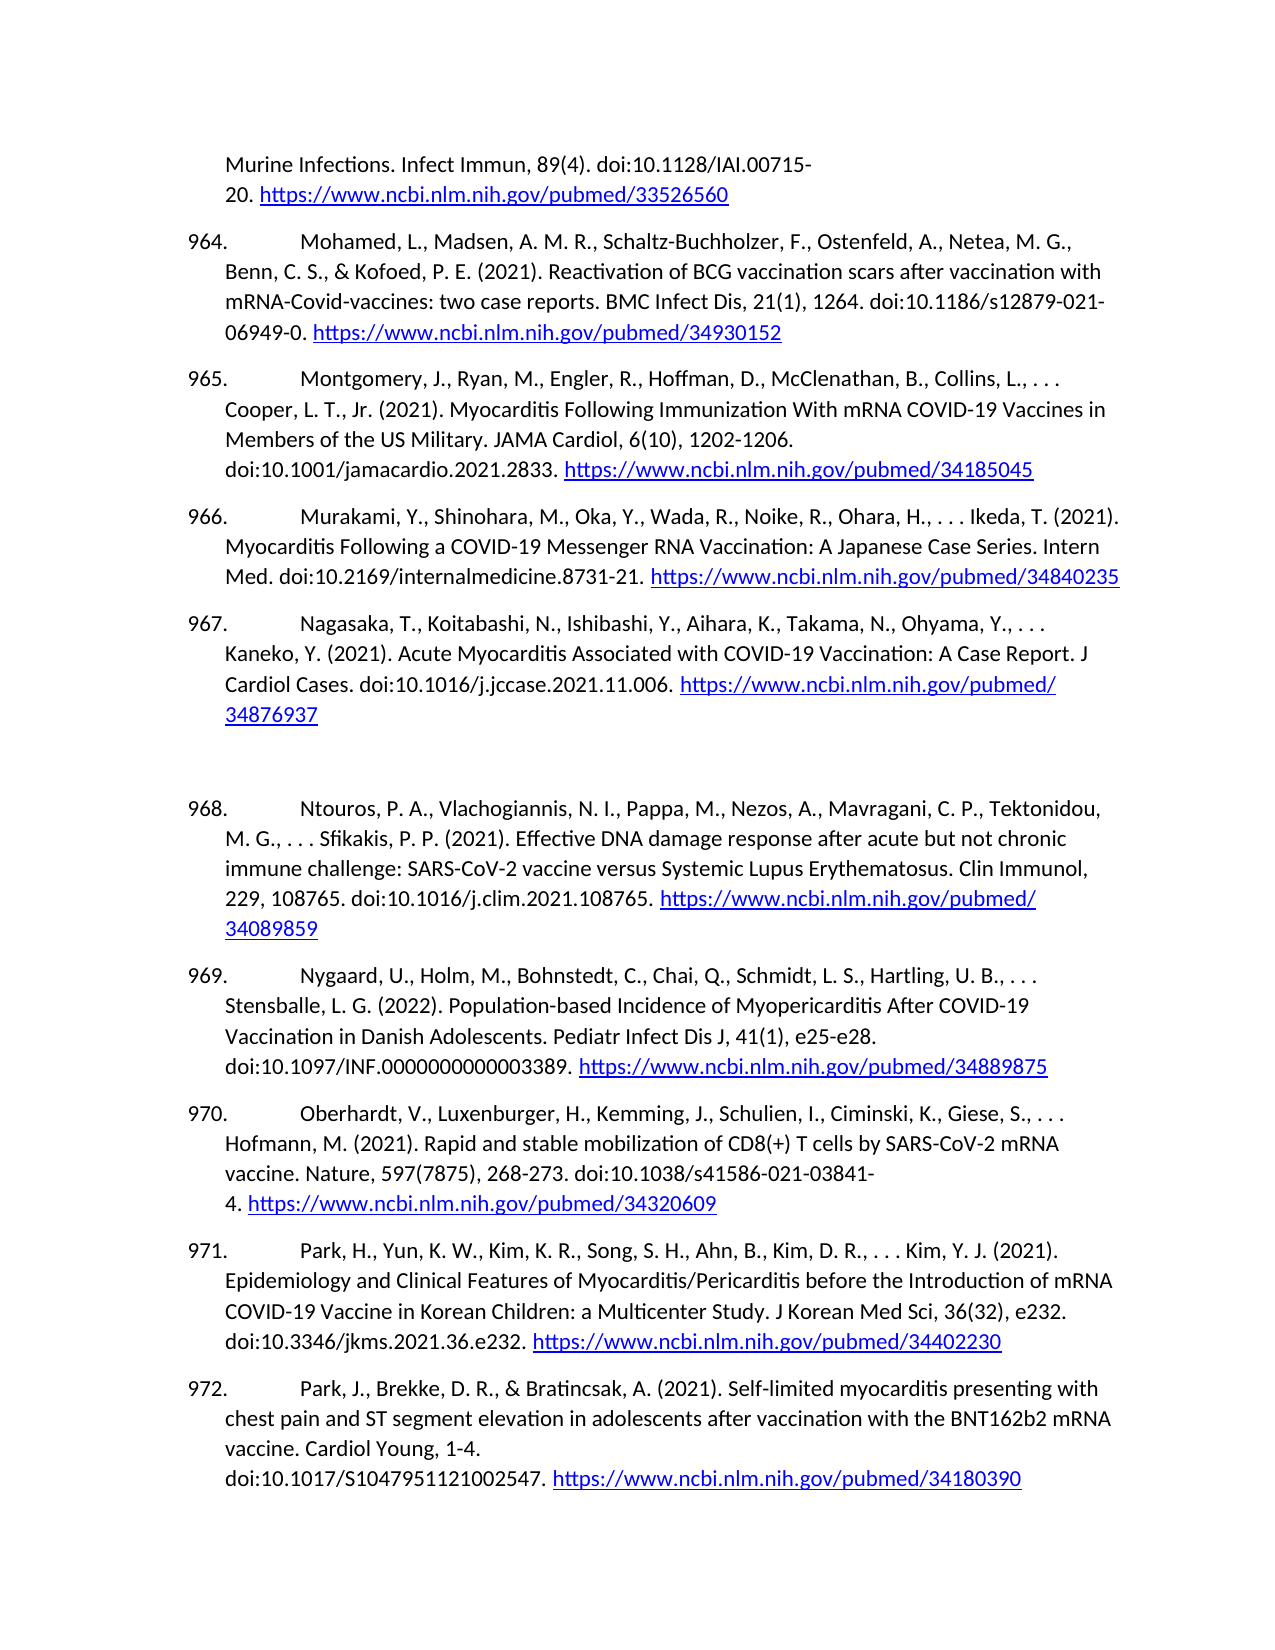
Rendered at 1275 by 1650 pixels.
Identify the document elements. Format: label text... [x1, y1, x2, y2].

list Park, J., Brekke, D. R., & Bratincsak, A. (2021). Self-limited myocarditis presenting with chest pain and ST segment elevation in adolescents after vaccination with the BNT162b2 mRNA vaccine. Cardiol Young, 1-4. doi:10.1017/S1047951121002547. https://www.ncbi.nlm.nih.gov/pubmed/34180390 [187, 1374, 1125, 1493]
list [187, 150, 1125, 208]
list Park, H., Yun, K. W., Kim, K. R., Song, S. H., Ahn, B., Kim, D. R., . . . Kim, Y. J. (2021). Epidemiology and Clinical Features of Myocarditis/Pericarditis before the Introduction of mRNA COVID-19 Vaccine in Korean Children: a Multicenter Study. J Korean Med Sci, 36(32), e232. doi:10.3346/jkms.2021.36.e232. https://www.ncbi.nlm.nih.gov/pubmed/34402230 [187, 1236, 1125, 1355]
list Montgomery, J., Ryan, M., Engler, R., Hoffman, D., McClenathan, B., Collins, L., . . . Cooper, L. T., Jr. (2021). Myocarditis Following Immunization With mRNA COVID-19 Vaccines in Members of the US Military. JAMA Cardiol, 6(10), 1202-1206. doi:10.1001/jamacardio.2021.2833. https://www.ncbi.nlm.nih.gov/pubmed/34185045 [187, 364, 1125, 483]
list Mohamed, L., Madsen, A. M. R., Schaltz-Buchholzer, F., Ostenfeld, A., Netea, M. G., Benn, C. S., & Kofoed, P. E. (2021). Reactivation of BCG vaccination scars after vaccination with mRNA-Covid-vaccines: two case reports. BMC Infect Dis, 21(1), 1264. doi:10.1186/s12879-021-06949-0. https://www.ncbi.nlm.nih.gov/pubmed/34930152 [187, 227, 1125, 346]
list Nagasaka, T., Koitabashi, N., Ishibashi, Y., Aihara, K., Takama, N., Ohyama, Y., . . . Kaneko, Y. (2021). Acute Myocarditis Associated with COVID-19 Vaccination: A Case Report. J Cardiol Cases. doi:10.1016/j.jccase.2021.11.006. https://www.ncbi.nlm.nih.gov/pubmed/34876937 [187, 609, 1125, 728]
list Nygaard, U., Holm, M., Bohnstedt, C., Chai, Q., Schmidt, L. S., Hartling, U. B., . . . Stensballe, L. G. (2022). Population-based Incidence of Myopericarditis After COVID-19 Vaccination in Danish Adolescents. Pediatr Infect Dis J, 41(1), e25-e28. doi:10.1097/INF.0000000000003389. https://www.ncbi.nlm.nih.gov/pubmed/34889875 [187, 961, 1125, 1080]
list Oberhardt, V., Luxenburger, H., Kemming, J., Schulien, I., Ciminski, K., Giese, S., . . . Hofmann, M. (2021). Rapid and stable mobilization of CD8(+) T cells by SARS-CoV-2 mRNA vaccine. Nature, 597(7875), 268-273. doi:10.1038/s41586-021-03841-4. https://www.ncbi.nlm.nih.gov/pubmed/34320609 [187, 1099, 1125, 1218]
list Murakami, Y., Shinohara, M., Oka, Y., Wada, R., Noike, R., Ohara, H., . . . Ikeda, T. (2021). Myocarditis Following a COVID-19 Messenger RNA Vaccination: A Japanese Case Series. Intern Med. doi:10.2169/internalmedicine.8731-21. https://www.ncbi.nlm.nih.gov/pubmed/34840235 [187, 502, 1125, 591]
list Ntouros, P. A., Vlachogiannis, N. I., Pappa, M., Nezos, A., Mavragani, C. P., Tektonidou, M. G., . . . Sfikakis, P. P. (2021). Effective DNA damage response after acute but not chronic immune challenge: SARS-CoV-2 vaccine versus Systemic Lupus Erythematosus. Clin Immunol, 229, 108765. doi:10.1016/j.clim.2021.108765. https://www.ncbi.nlm.nih.gov/pubmed/34089859 [187, 794, 1125, 943]
